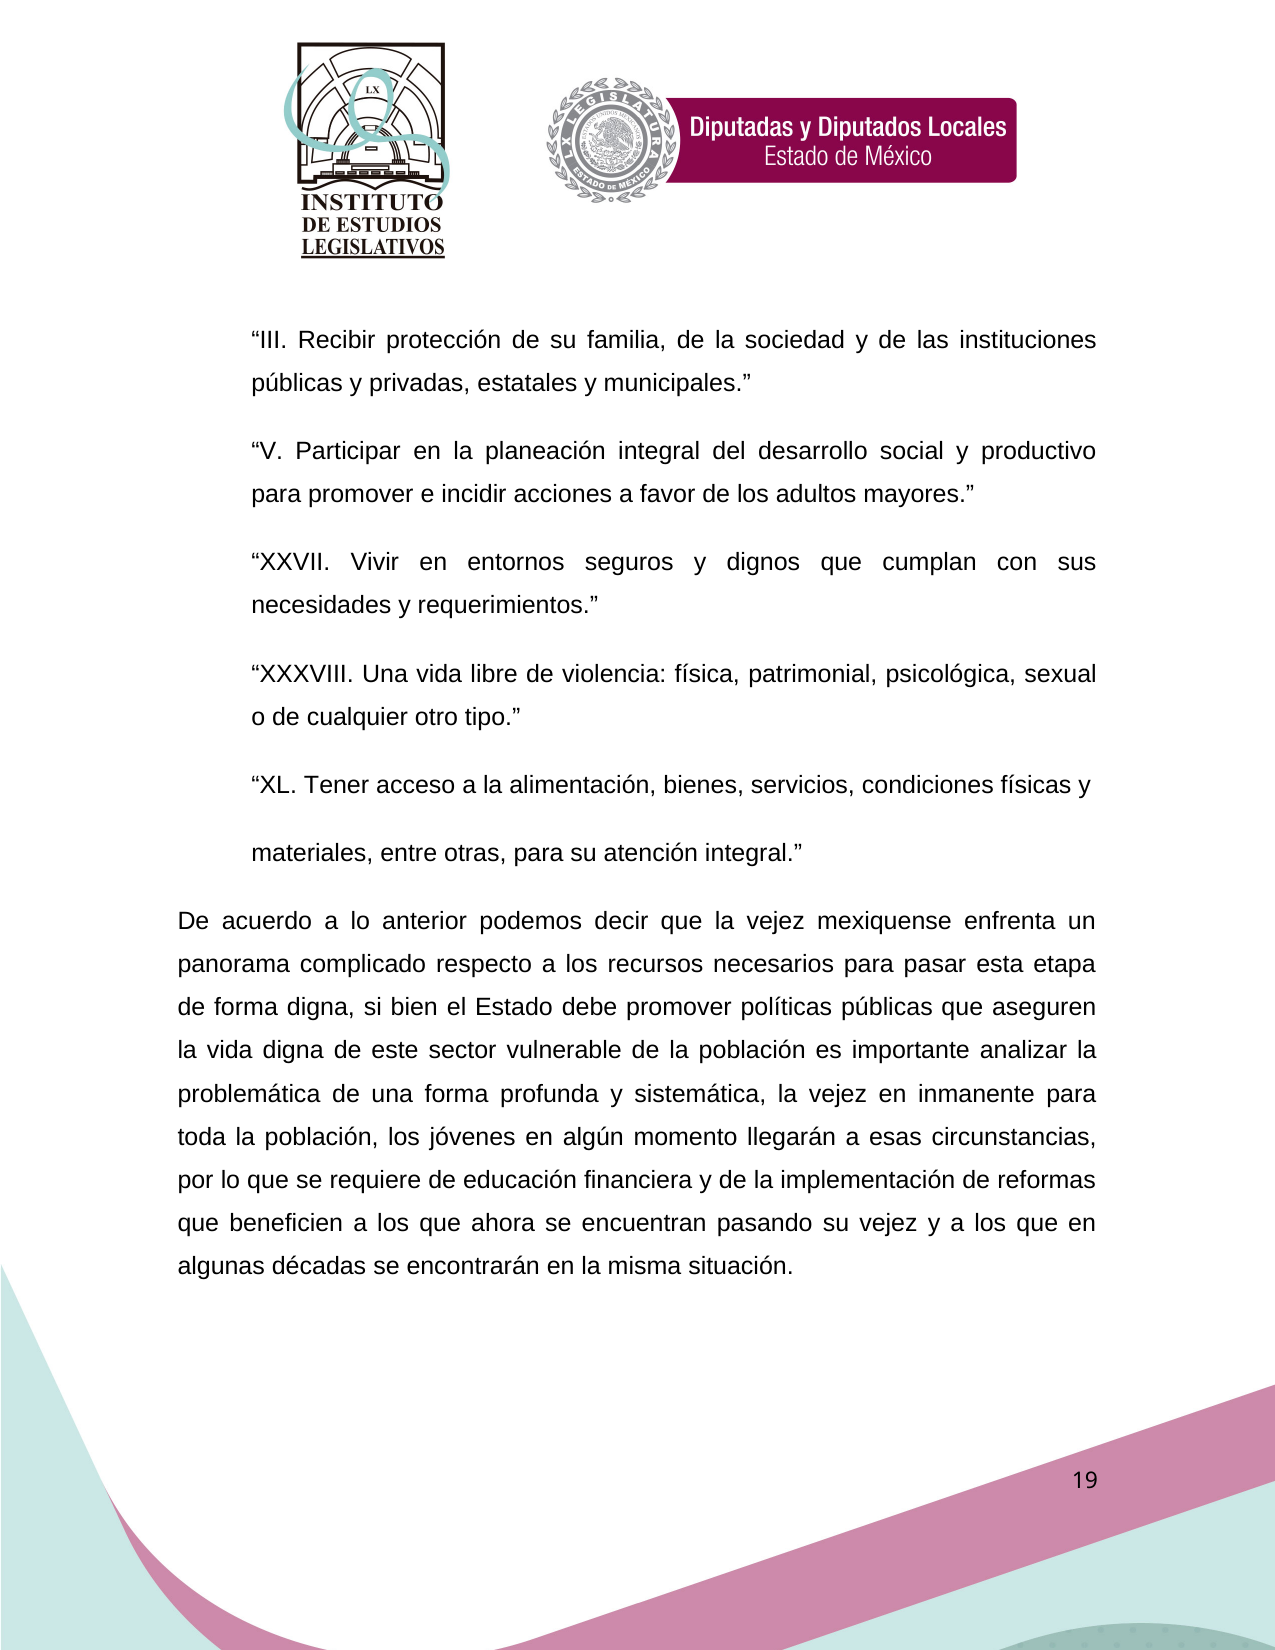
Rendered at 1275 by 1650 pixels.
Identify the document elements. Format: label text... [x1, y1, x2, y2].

text “III. Recibir protección de su familia, de la sociedad y de las instituciones públicas y privadas, estatales y municipales.” [251, 325, 1098, 397]
text “V. Participar en la planeación integral del desarrollo social y productivo para promover e incidir acciones a favor de los adultos mayores.” [251, 436, 1098, 508]
text “XL. Tener acceso a la alimentación, bienes, servicios, condiciones físicas y [251, 770, 1098, 799]
text De acuerdo a lo anterior podemos decir que la vejez mexiquense enfrenta un panorama complicado respecto a los recursos necesarios para pasar esta etapa de forma digna, si bien el Estado debe promover políticas públicas que aseguren la vida digna de este sector vulnerable de la población es importante analizar la problemática de una forma profunda y sistemática, la vejez en inmanente para toda la población, los jóvenes en algún momento llegarán a esas circunstancias, por lo que se requiere de educación financiera y de la implementación de reformas que beneficien a los que ahora se encuentran pasando su vejez y a los que en algunas décadas se encontrarán en la misma situación. [177, 906, 1098, 1280]
text “XXVII. Vivir en entornos seguros y dignos que cumplan con sus necesidades y requerimientos.” [251, 547, 1098, 619]
picture [0, 2, 1275, 1650]
text “XXXVIII. Una vida libre de violencia: física, patrimonial, psicológica, sexual o de cualquier otro tipo.” [251, 659, 1098, 731]
text materiales, entre otras, para su atención integral.” [251, 838, 1098, 867]
